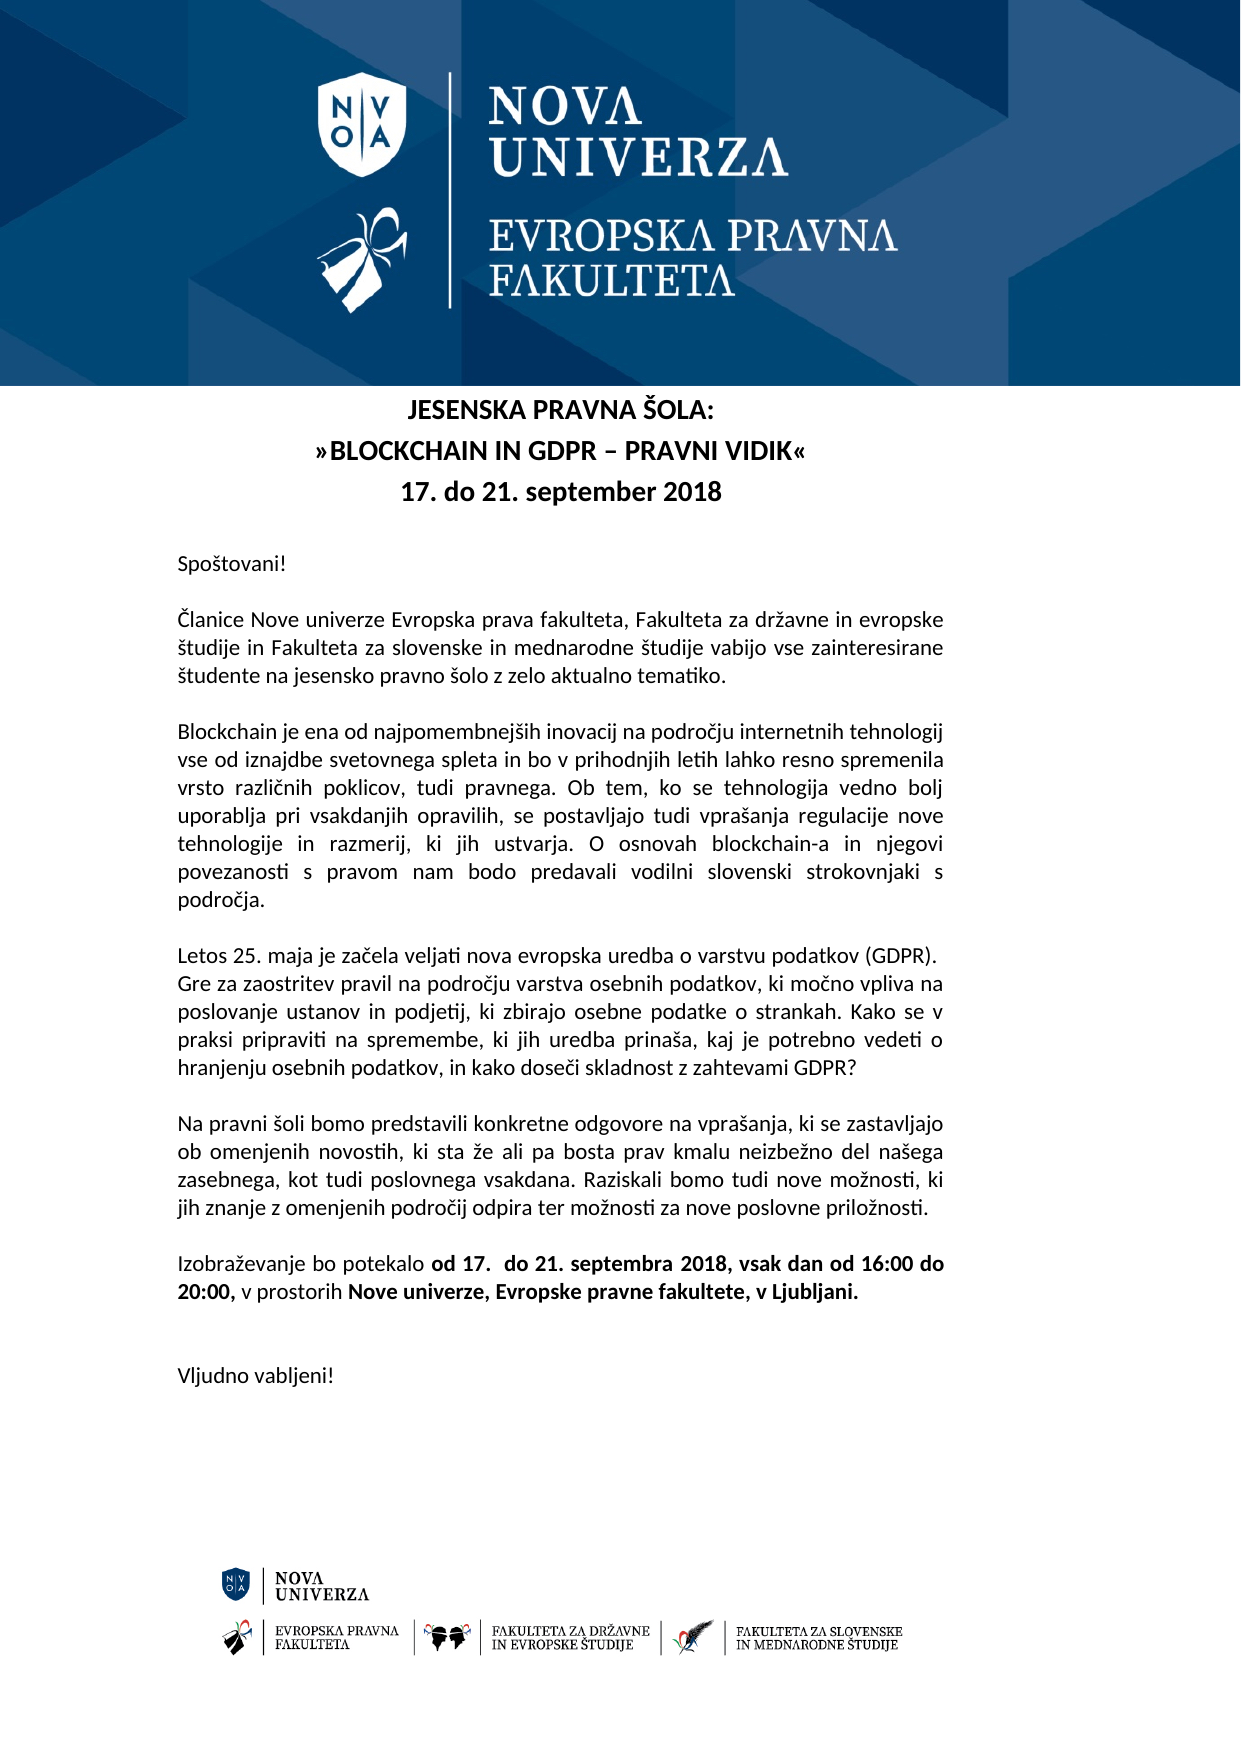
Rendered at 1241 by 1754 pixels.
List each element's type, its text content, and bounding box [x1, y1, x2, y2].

text 17. do 21. september 2018 [177, 473, 945, 508]
text Spoštovani! [177, 549, 945, 577]
text Blockchain je ena od najpomembnejših inovacij na področju internetnih tehnologij vse od iznajdbe svetovnega spleta in bo v prihodnjih letih lahko resno spremenila vrsto različnih poklicov, tudi pravnega. Ob tem, ko se tehnologija vedno bolj uporablja pri vsakdanjih opravilih, se postavljajo tudi vprašanja regulacije nove tehnologije in razmerij, ki jih ustvarja. O osnovah blockchain-a in njegovi povezanosti s pravom nam bodo predavali vodilni slovenski strokovnjaki s področja. [177, 717, 945, 913]
text Vljudno vabljeni! [177, 1361, 945, 1389]
picture [0, 0, 1241, 386]
text Letos 25. maja je začela veljati nova evropska uredba o varstvu podatkov (GDPR). Gre za zaostritev pravil na področju varstva osebnih podatkov, ki močno vpliva na poslovanje ustanov in podjetij, ki zbirajo osebne podatke o strankah. Kako se v praksi pripraviti na spremembe, ki jih uredba prinaša, kaj je potrebno vedeti o hranjenju osebnih podatkov, in kako doseči skladnost z zahtevami GDPR? [177, 941, 945, 1081]
text Izobraževanje bo potekalo od 17. do 21. septembra 2018, vsak dan od 16:00 do 20:00, v prostorih Nove univerze, Evropske pravne fakultete, v Ljubljani. [177, 1249, 945, 1305]
picture [177, 1541, 945, 1681]
text »BLOCKCHAIN IN GDPR – PRAVNI VIDIK« [177, 432, 945, 468]
text Članice Nove univerze Evropska prava fakulteta, Fakulteta za državne in evropske študije in Fakulteta za slovenske in mednarodne študije vabijo vse zainteresirane študente na jesensko pravno šolo z zelo aktualno tematiko. [177, 605, 945, 689]
text Na pravni šoli bomo predstavili konkretne odgovore na vprašanja, ki se zastavljajo ob omenjenih novostih, ki sta že ali pa bosta prav kmalu neizbežno del našega zasebnega, kot tudi poslovnega vsakdana. Raziskali bomo tudi nove možnosti, ki jih znanje z omenjenih področij odpira ter možnosti za nove poslovne priložnosti. [177, 1109, 945, 1221]
text JESENSKA PRAVNA ŠOLA: [177, 261, 945, 427]
